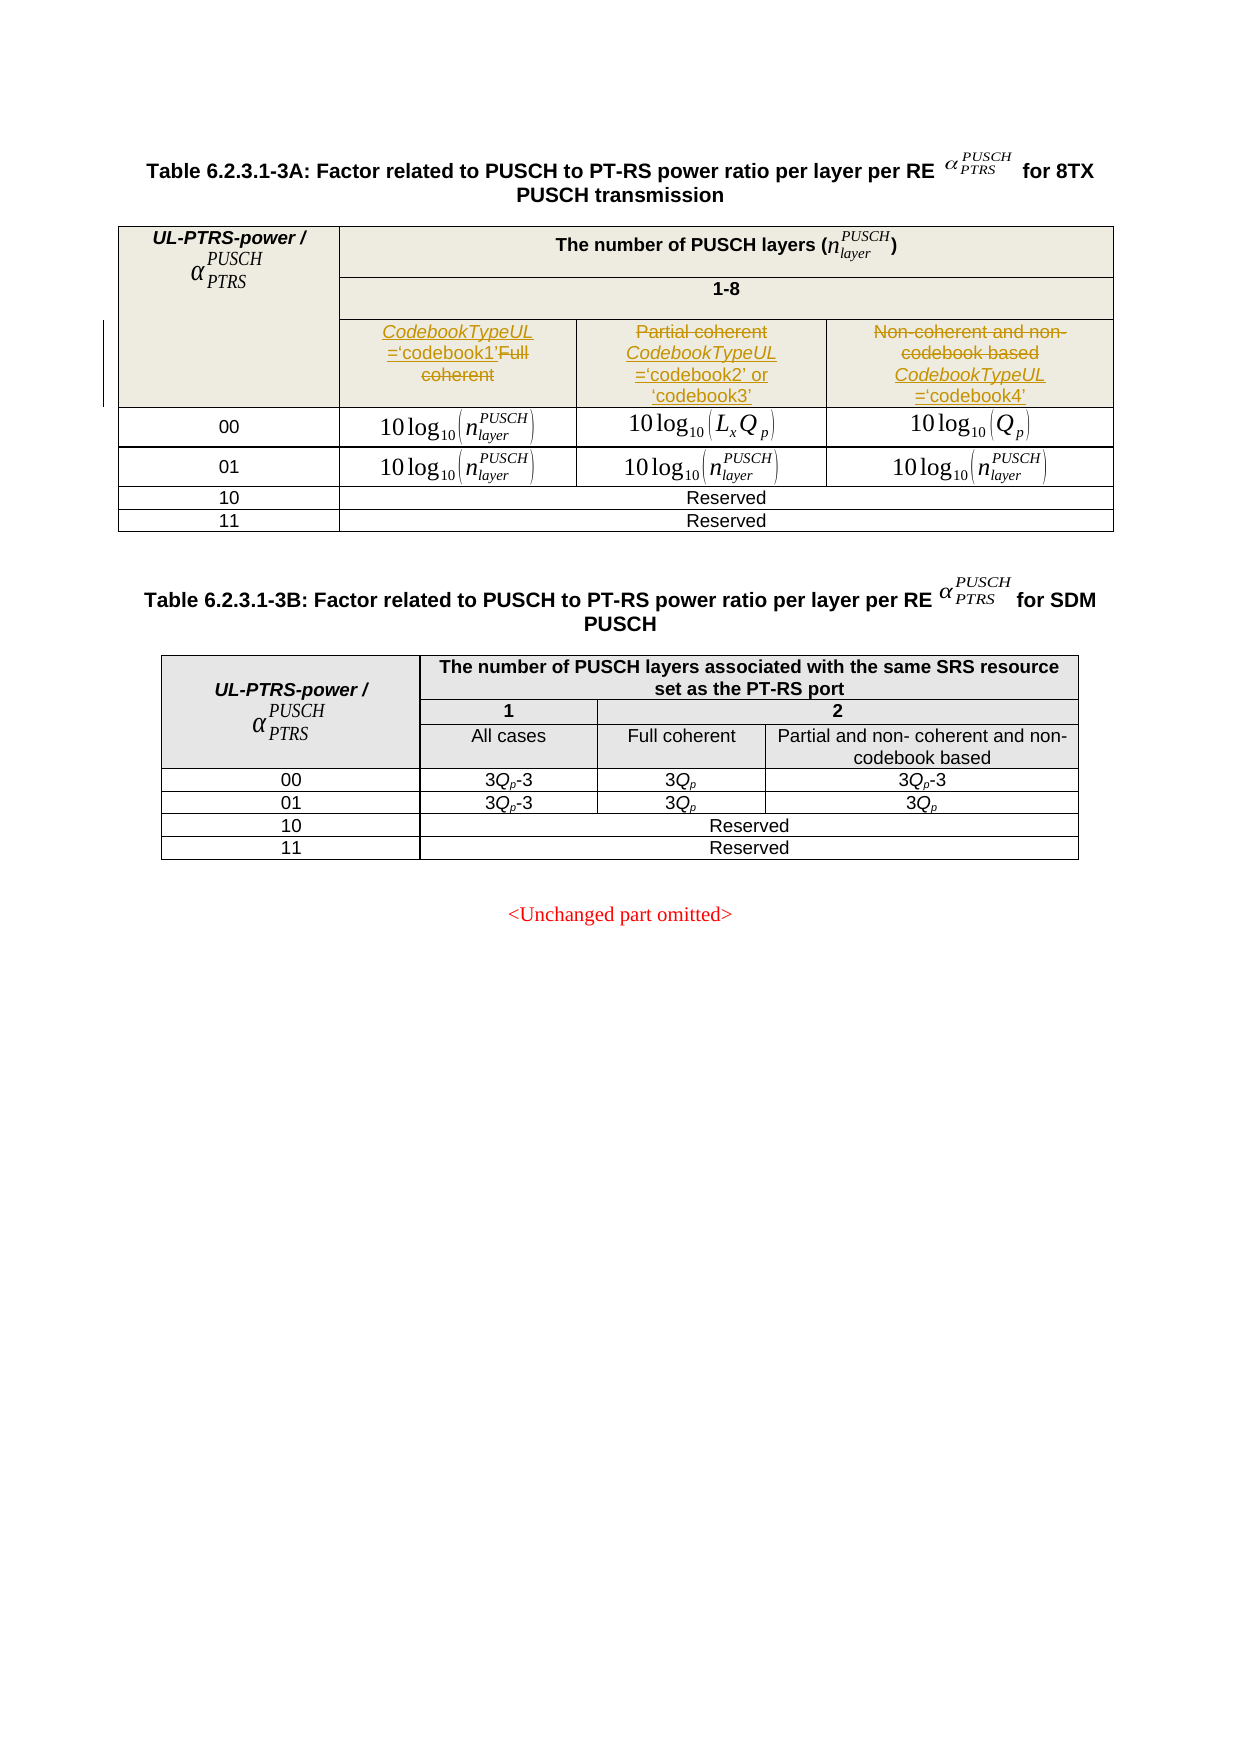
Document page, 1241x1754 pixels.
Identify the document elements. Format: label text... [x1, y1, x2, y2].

table_cell Reserved [340, 487, 1113, 509]
table_cell [577, 448, 826, 486]
table_cell 10 [119, 487, 339, 509]
table_cell Reserved [421, 814, 1078, 836]
text <Unchanged part omitted> [118, 902, 1122, 926]
table_cell [827, 408, 1113, 446]
table_cell [827, 448, 1113, 486]
table_cell [577, 320, 826, 407]
table_cell 3Qp [598, 792, 765, 813]
table_header UL-PTRS-power / [119, 227, 339, 407]
table_cell 1-8 [340, 278, 1113, 319]
table_cell 3Qp-3 [421, 769, 597, 791]
table_cell 01 [162, 792, 419, 813]
table_cell 10 [162, 814, 419, 836]
table_cell 3Qp [766, 792, 1078, 813]
table_header The number of PUSCH layers () [340, 227, 1113, 277]
table_cell 00 [162, 769, 419, 791]
table_cell 1 [421, 700, 597, 724]
table_cell [827, 320, 1113, 407]
table_cell [577, 408, 826, 446]
table_cell 2 [598, 700, 1078, 724]
table_header The number of PUSCH layers associated with the same SRS resource set as the PT-RS port [421, 656, 1078, 699]
table_cell 11 [162, 837, 419, 858]
table_cell Partial and non- coherent and non-codebook based [766, 725, 1078, 768]
table_cell Reserved [340, 510, 1113, 531]
table_cell Reserved [421, 837, 1078, 858]
table_cell 3Qp-3 [766, 769, 1078, 791]
table_cell 11 [119, 510, 339, 531]
table_header UL-PTRS-power / [162, 656, 419, 768]
table_cell 01 [119, 448, 339, 486]
table_cell [340, 408, 576, 446]
table_cell [340, 448, 576, 486]
table_cell Full coherent [598, 725, 765, 768]
table_cell 00 [119, 408, 339, 446]
table_cell All cases [421, 725, 597, 768]
table_cell 3Qp-3 [421, 792, 597, 813]
text Table 6.2.3.1-3A: Factor related to PUSCH to PT-RS power ratio per layer per RE for 8TX PUSCH transmission [118, 148, 1122, 207]
table_cell [340, 320, 576, 407]
table_cell 3Qp [598, 769, 765, 791]
text Table 6.2.3.1-3B: Factor related to PUSCH to PT-RS power ratio per layer per RE for SDM PUSCH [118, 575, 1122, 636]
